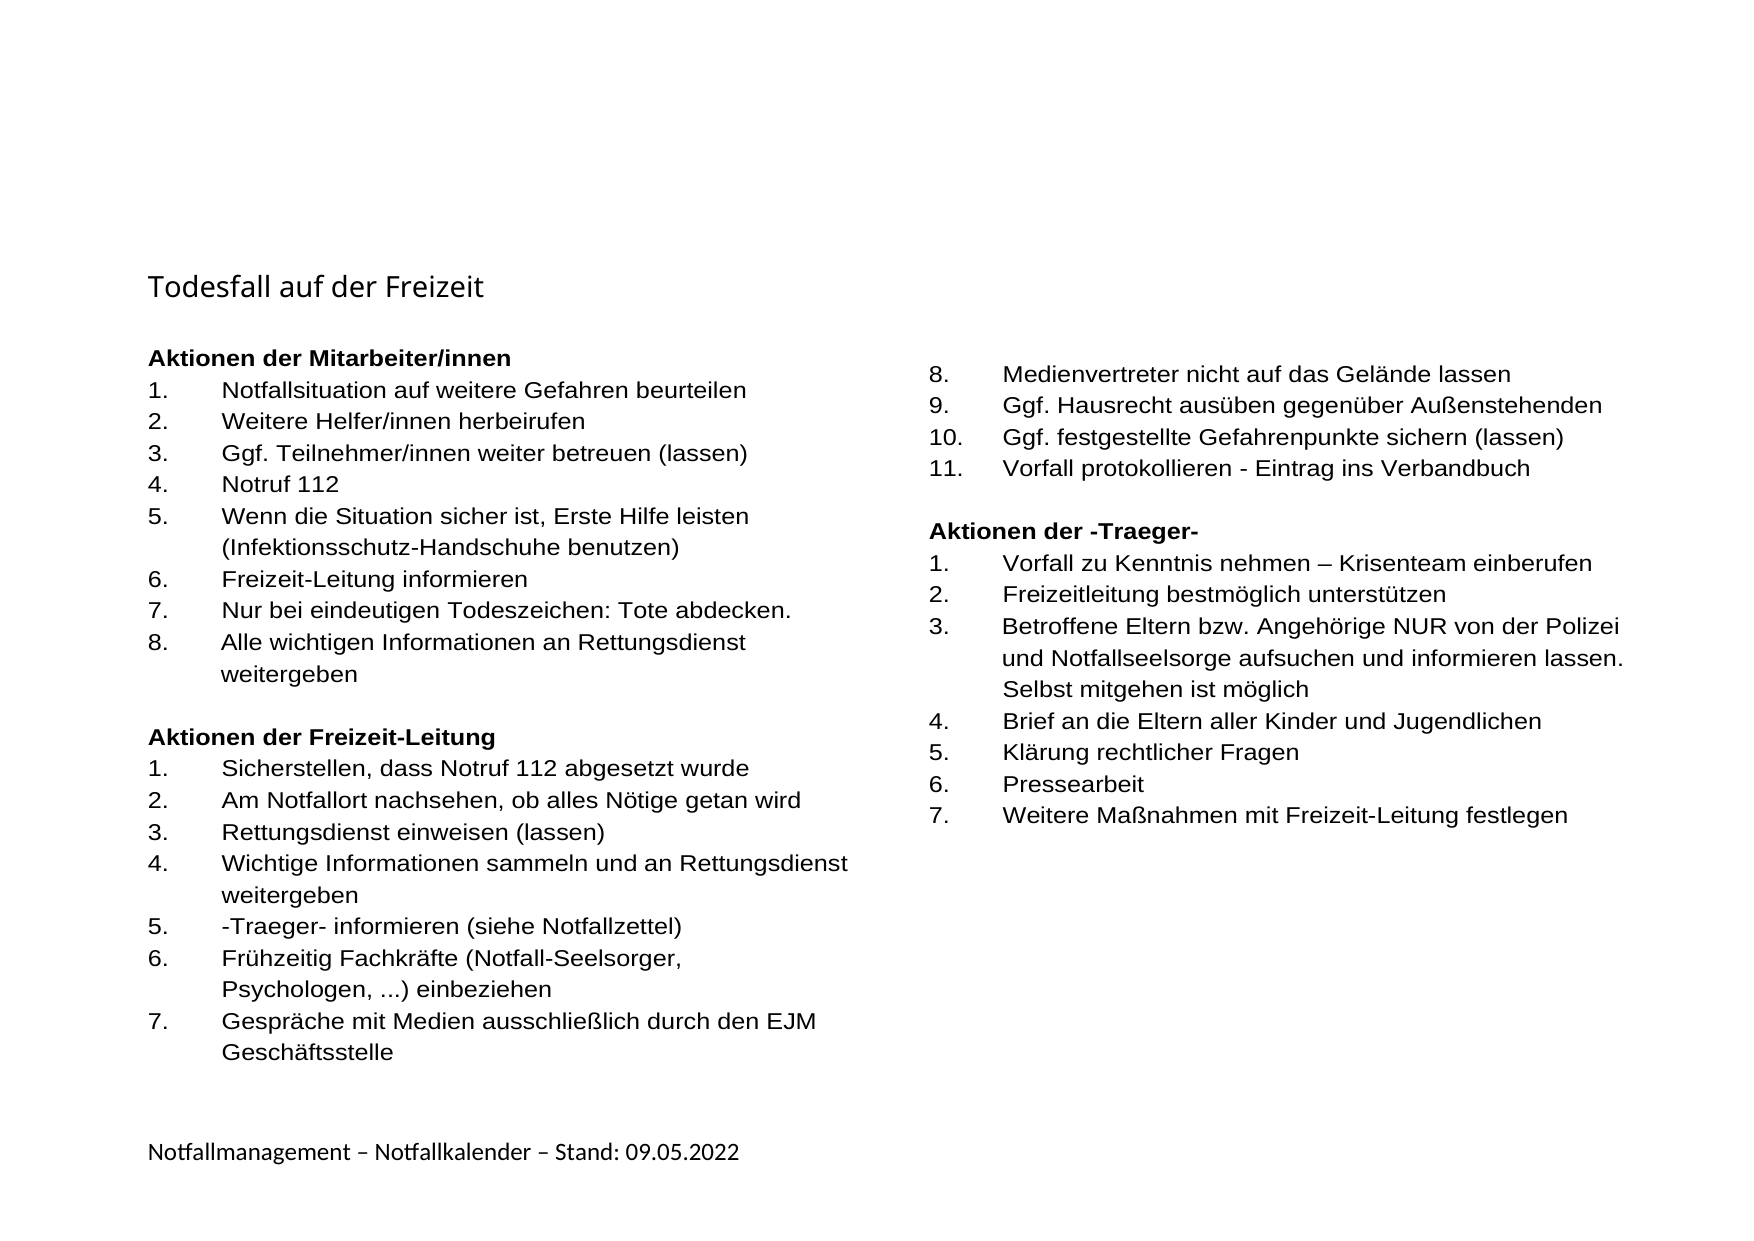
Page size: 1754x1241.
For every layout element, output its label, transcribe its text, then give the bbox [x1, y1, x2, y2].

text 7. Gespräche mit Medien ausschließlich durch den EJM [148, 1008, 855, 1034]
text 8. Alle wichtigen Informationen an Rettungsdienst weitergeben [148, 629, 855, 687]
text 3. Rettungsdienst einweisen (lassen) [148, 818, 855, 845]
text Aktionen der Freizeit-Leitung [148, 724, 855, 750]
text 5. Wenn die Situation sicher ist, Erste Hilfe leisten [148, 503, 855, 529]
text 7. Nur bei eindeutigen Todeszeichen: Tote abdecken. [148, 597, 855, 624]
text 4. Brief an die Eltern aller Kinder und Jugendlichen [929, 708, 1636, 734]
text 1. Vorfall zu Kenntnis nehmen – Krisenteam einberufen [929, 550, 1636, 576]
text Todesfall auf der Freizeit [148, 266, 855, 306]
text Aktionen der Mitarbeiter/innen [148, 345, 855, 371]
text 6. Frühzeitig Fachkräfte (Notfall-Seelsorger, [148, 945, 855, 971]
text 4. Wichtige Informationen sammeln und an Rettungsdienst [148, 850, 855, 876]
text 6. Freizeit-Leitung informieren [148, 566, 855, 592]
text 1. Sicherstellen, dass Notruf 112 abgesetzt wurde [148, 755, 855, 782]
text 3. Ggf. Teilnehmer/innen weiter betreuen (lassen) [148, 440, 855, 466]
text Geschäftsstelle [148, 1039, 855, 1066]
text 8. Medienvertreter nicht auf das Gelände lassen [929, 361, 1636, 387]
text 1. Notfallsituation auf weitere Gefahren beurteilen [148, 377, 855, 403]
text 9. Ggf. Hausrecht ausüben gegenüber Außenstehenden [929, 392, 1636, 418]
text 4. Notruf 112 [148, 471, 855, 498]
text weitergeben [148, 882, 855, 908]
text 5. Klärung rechtlicher Fragen [929, 739, 1636, 766]
text Selbst mitgehen ist möglich [929, 676, 1636, 702]
text 6. Pressearbeit [929, 771, 1636, 797]
text Psychologen, ...) einbeziehen [148, 976, 855, 1003]
text 2. Weitere Helfer/innen herbeirufen [148, 408, 855, 434]
text 3. Betroffene Eltern bzw. Angehörige NUR von der Polizei und Notfallseelsorge aufsuchen und informieren lassen. [929, 613, 1636, 671]
text 11. Vorfall protokollieren - Eintrag ins Verbandbuch [929, 455, 1636, 482]
text 2. Freizeitleitung bestmöglich unterstützen [929, 581, 1636, 608]
text 2. Am Notfallort nachsehen, ob alles Nötige getan wird [148, 787, 855, 813]
text 5. -Traeger- informieren (siehe Notfallzettel) [148, 913, 855, 939]
text Aktionen der -Traeger- [929, 518, 1636, 545]
text 10. Ggf. festgestellte Gefahrenpunkte sichern (lassen) [929, 424, 1636, 450]
text (Infektionsschutz-Handschuhe benutzen) [148, 534, 855, 561]
text 7. Weitere Maßnahmen mit Freizeit-Leitung festlegen [929, 802, 1636, 829]
